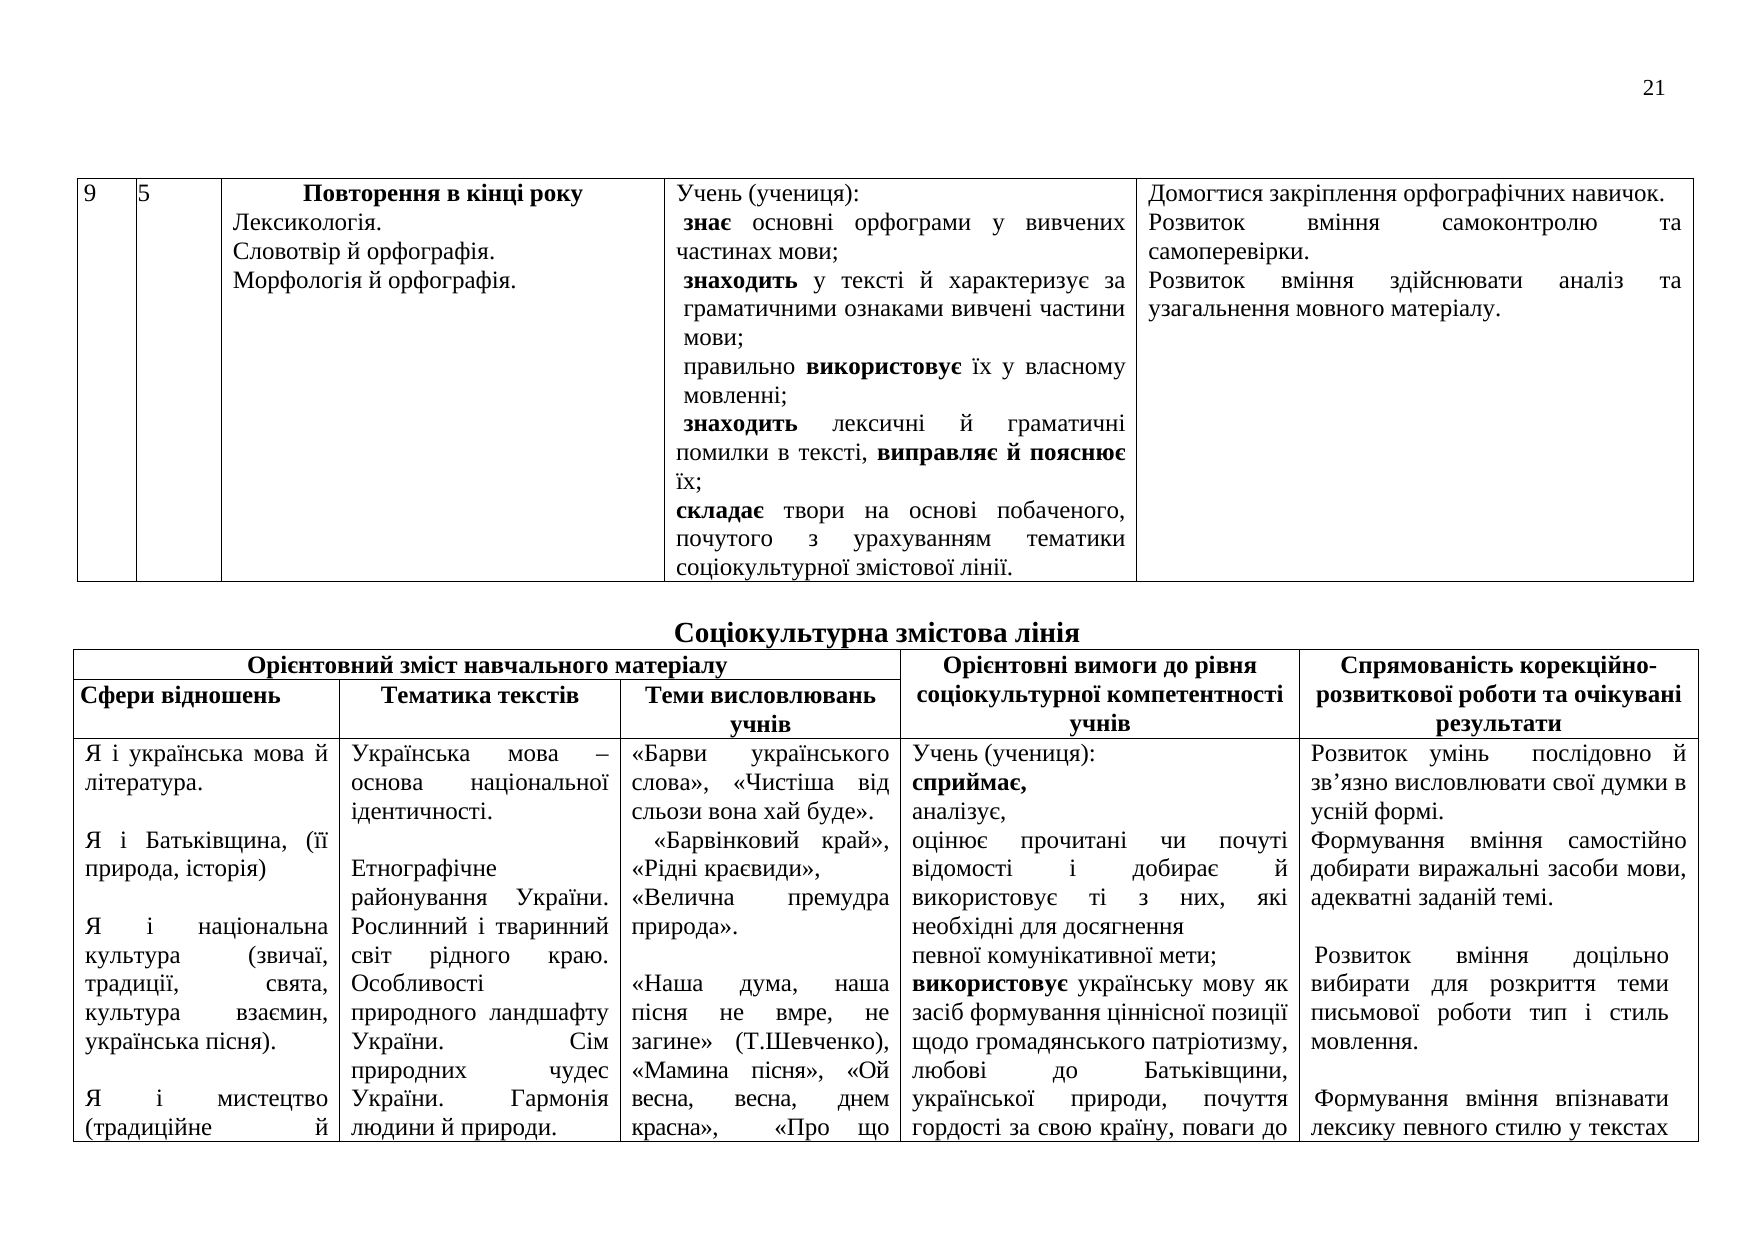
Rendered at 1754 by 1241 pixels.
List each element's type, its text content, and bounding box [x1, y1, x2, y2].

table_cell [901, 739, 1299, 1141]
text Соціокультурна змістова лінія [88, 616, 1665, 649]
table_header Орієнтовні вимоги до рівня соціокультурної компетентності учнів [901, 650, 1299, 737]
table_header Спрямованість корекційно-розвиткової роботи та очікувані результати [1300, 650, 1698, 737]
table_cell Тематика текстів [340, 680, 620, 737]
table_header Орієнтовний зміст навчального матеріалу [74, 650, 900, 679]
table_cell Домогтися закріплення орфографічних навичок. Розвиток вміння самоконтролю та самоперевірки. Розвиток вміння здійснювати аналіз та узагальнення мовного матеріалу. [1137, 179, 1693, 581]
table_cell Cфери відношень [74, 680, 339, 737]
table_cell Теми висловлювань учнів [621, 680, 900, 737]
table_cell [340, 739, 620, 1141]
table_cell 9 [78, 179, 136, 581]
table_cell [74, 739, 339, 1141]
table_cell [1300, 739, 1698, 1141]
table_cell 5 [137, 179, 221, 581]
table_cell Повторення в кінці року Лексикологія. Словотвір й орфографія. Морфологія й орфографія. [222, 179, 664, 581]
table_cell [621, 739, 900, 1141]
table_cell Учень (учениця): знає основні орфограми у вивчених частинах мови; знаходить у тексті й характеризує за граматичними ознаками вивчені частини мови; правильно використовує їх у власному мовленні; знаходить лексичні й граматичні помилки в тексті, виправляє й пояснює їх; складає твори на основі побаченого, почутого з урахуванням тематики соціокультурної змістової лінії. [665, 179, 1136, 581]
